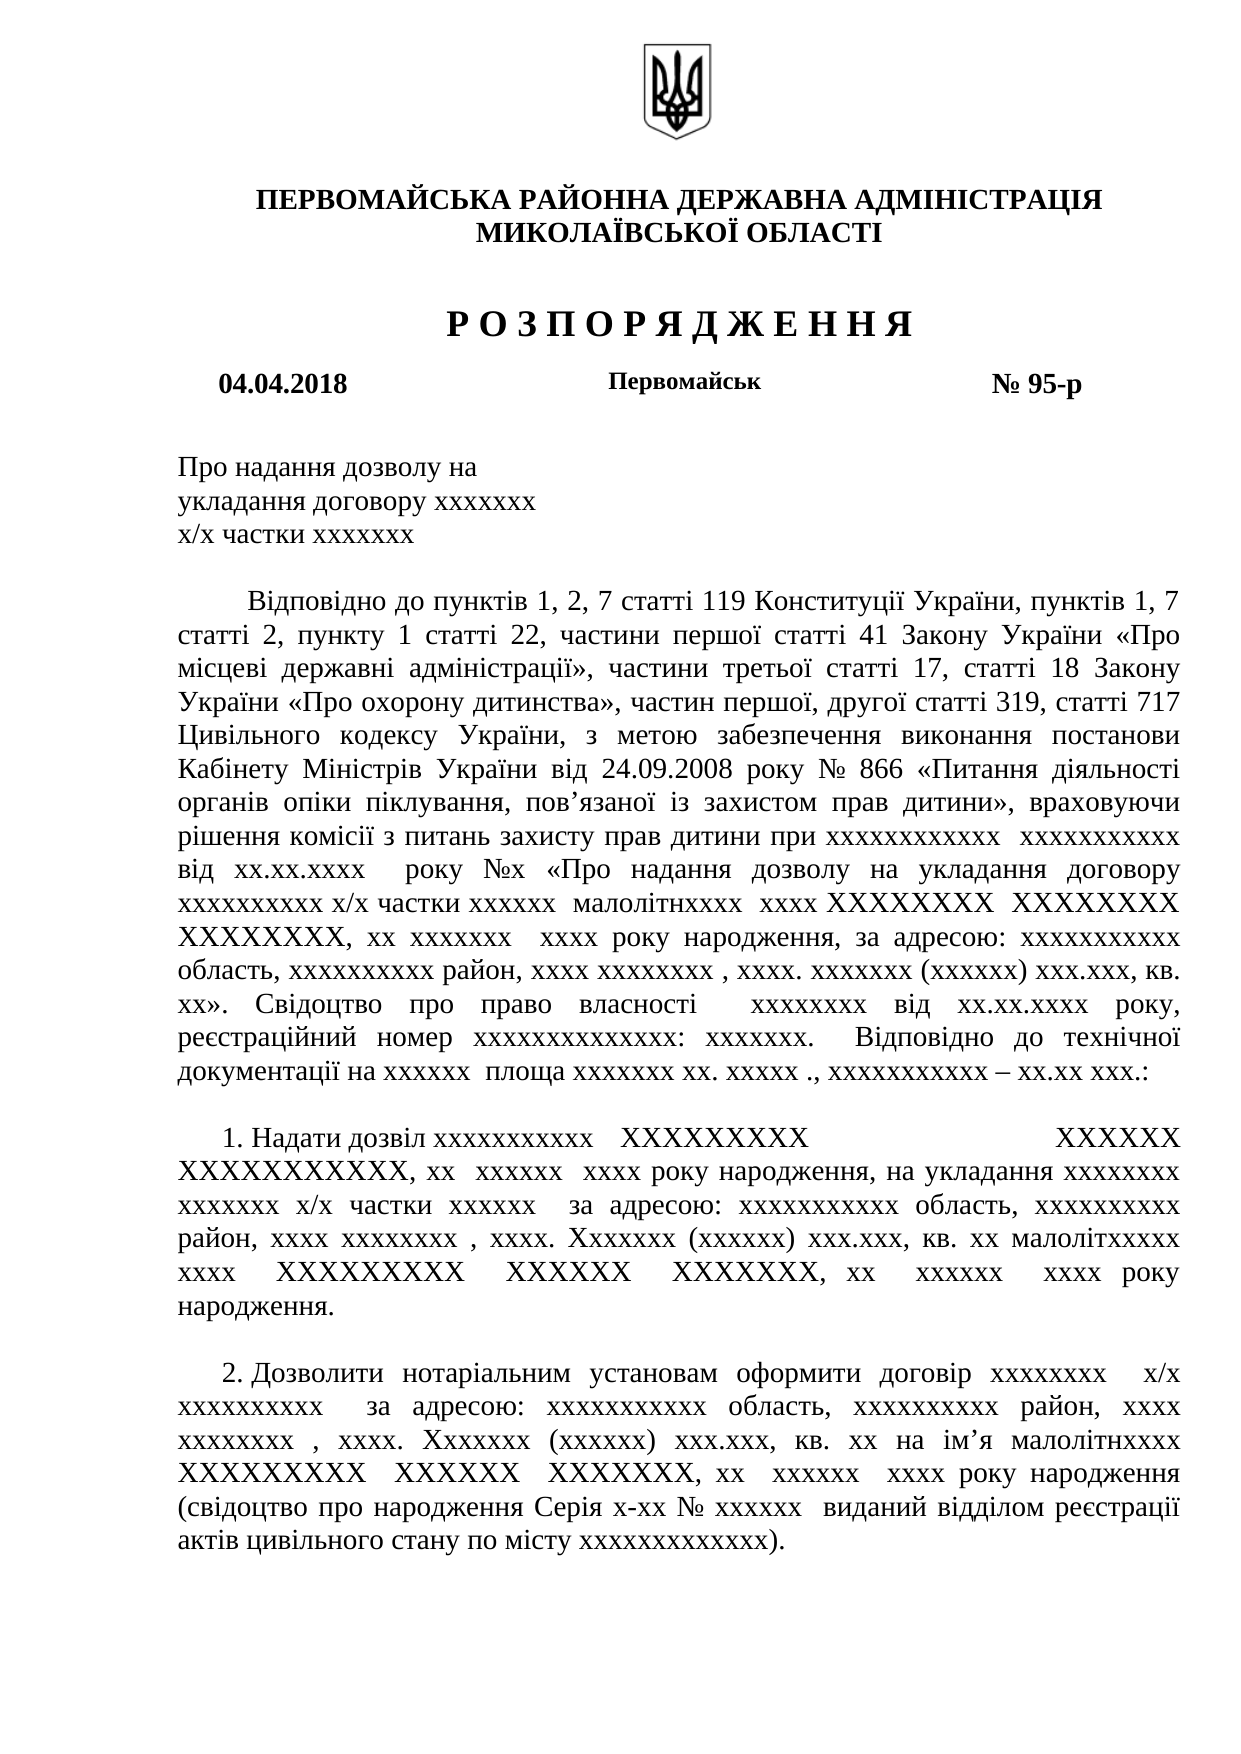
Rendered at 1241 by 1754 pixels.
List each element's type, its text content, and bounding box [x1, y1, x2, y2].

text укладання договору ххххххх [177, 483, 1181, 516]
text МИКОЛАЇВСЬКОЇ ОБЛАСТІ [177, 216, 1181, 249]
table_header № 95-р [865, 366, 1209, 416]
list Дозволити нотаріальним установам оформити договір хххххххх х/х хххххххххх за адресою: ххххххххххх область, хххххххххх район, хххх хххххххх , хххх. Ххххххх (хххххх) ххх.ххх, кв. хх на ім’я малолітнхххх ХХХХХХХХХ ХХХХХХ ХХХХХХХ, хх хххххх хххх року народження (свідоцтво про народження Серія х-хх № хххххх виданий відділом реєстрації актів цивільного стану по місту ххххххххххххх). [177, 1355, 1181, 1556]
text х/х частки ххххххх [177, 516, 1181, 550]
text Відповідно до пунктів 1, 2, 7 статті 119 Конституції України, пунктів 1, 7 статті 2, пункту 1 статті 22, частини першої статті 41 Закону України «Про місцеві державні адміністрації», частини третьої статті 17, статті 18 Закону України «Про охорону дитинства», частин першої, другої статті 319, статті 717 Цивільного кодексу України, з метою забезпечення виконання постанови Кабінету Міністрів України від 24.09.2008 року № 866 «Питання діяльності органів опіки піклування, пов’язаної із захистом прав дитини», враховуючи рішення комісії з питань захисту прав дитини при хххххххххххх ххххххххххх від хх.хх.хххх року №х «Про надання дозволу на укладання договору хххххххххх х/х частки хххххх малолітнхххх хххх ХХХХХХХХ ХХХХХХХХ ХХХХХХХХ, хх ххххххх хххх року народження, за адресою: ххххххххххх область, хххххххххх район, хххх хххххххх , хххх. ххххххх (хххххх) ххх.ххх, кв. хх». Свідоцтво про право власності хххххххх від хх.хх.хххх року, реєстраційний номер хххххххххххххх: ххххххх. Відповідно до технічної документації на хххххх площа ххххххх хх. ххххх ., ххххххххххх – хх.хх ххх.: [177, 583, 1181, 1086]
table_header 04.04.2018 [149, 366, 504, 416]
table_header Первомайськ [504, 366, 865, 416]
text Про надання дозволу на [177, 449, 1181, 483]
text ПЕРВОМАЙСЬКА РАЙОННА ДЕРЖАВНА АДМІНІСТРАЦІЯ [177, 182, 1181, 216]
text Р О З П О Р Я Д Ж Е Н Н Я [177, 302, 1181, 345]
list Надати дозвіл ххххххххххх ХХХХХХХХХ ХХХХХХ ХХХХХХХХХХХ, хх хххххх хххх року народження, на укладання хххххххх ххххххх х/х частки хххххх за адресою: ххххххххххх область, хххххххххх район, хххх хххххххх , хххх. Ххххххх (хххххх) ххх.ххх, кв. хх малолітххххх хххх ХХХХХХХХХ ХХХХХХ ХХХХХХХ, хх хххххх хххх року народження. [177, 1120, 1181, 1321]
